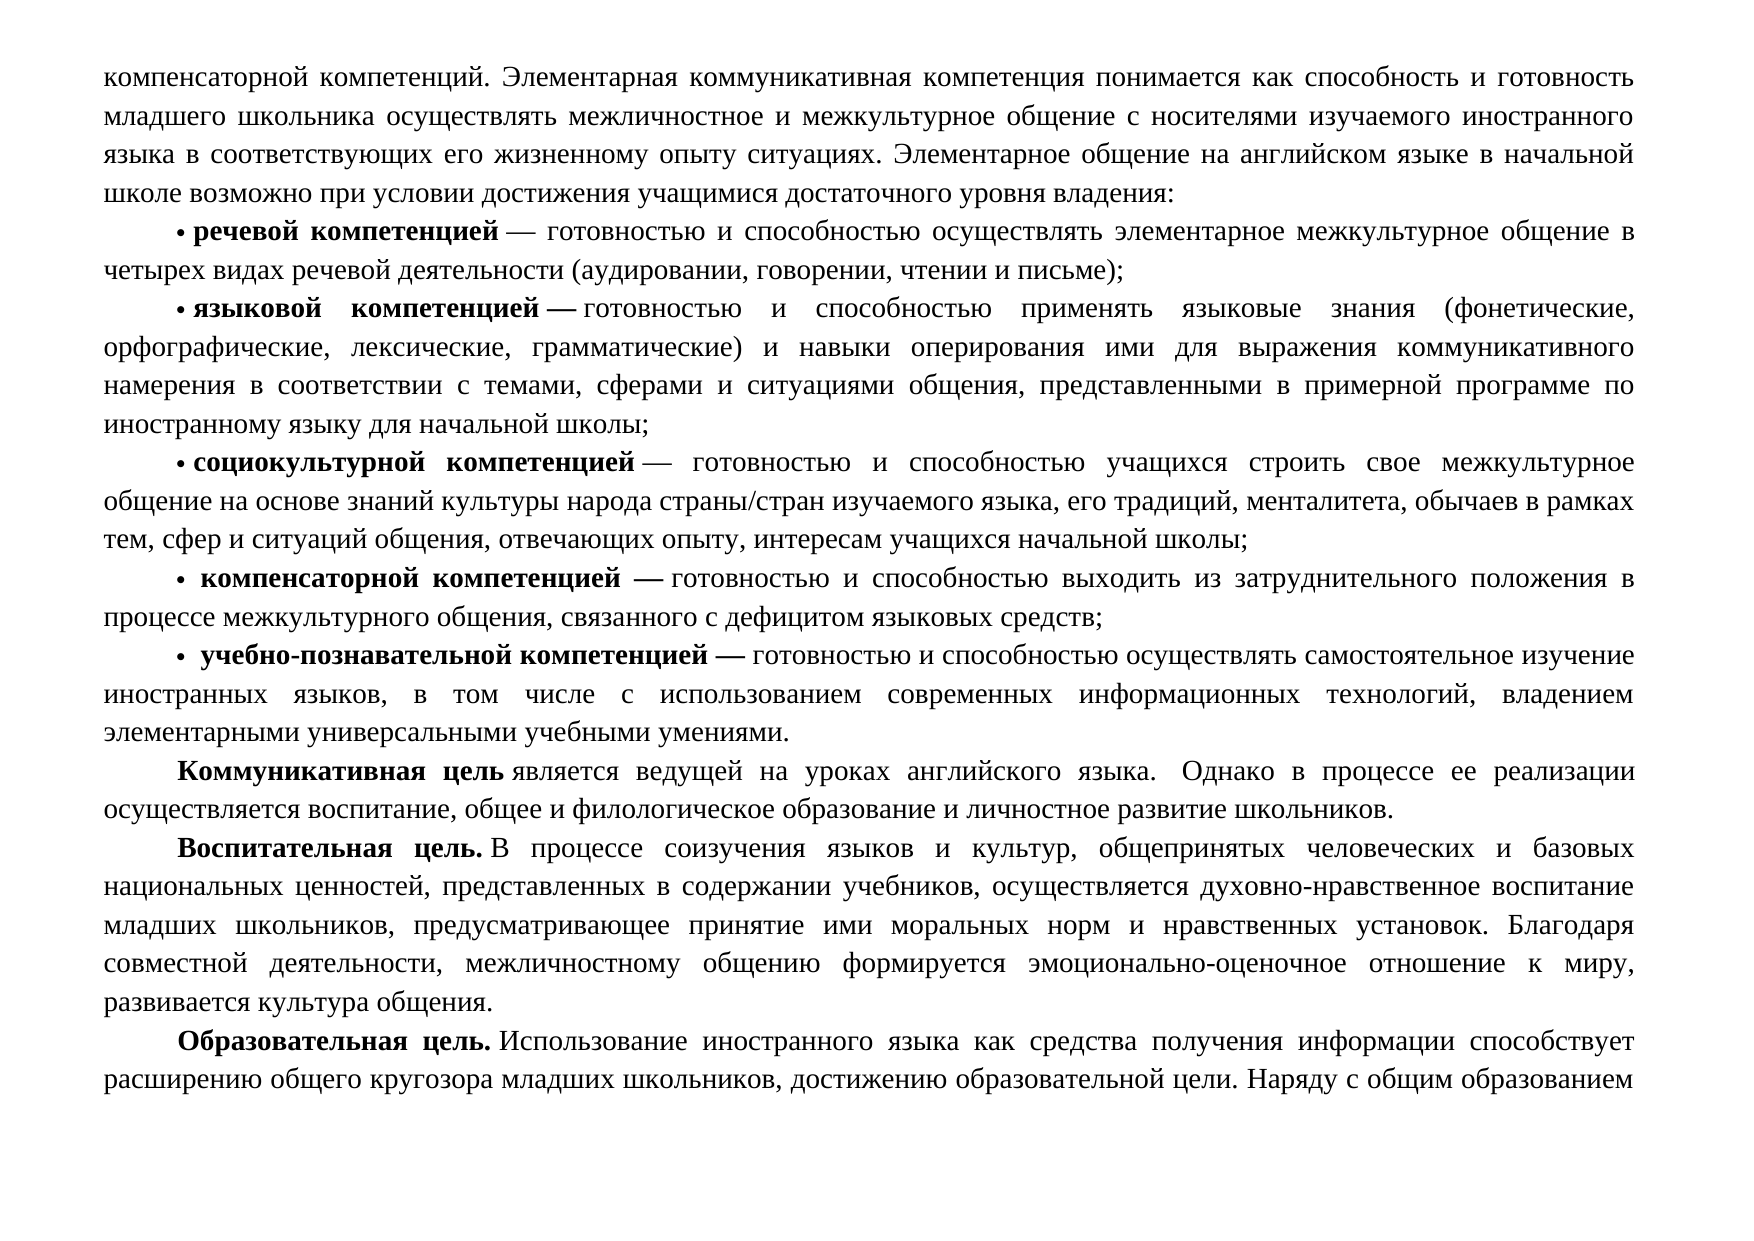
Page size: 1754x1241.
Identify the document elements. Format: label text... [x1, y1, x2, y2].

list социокультурной компетенцией — готовностью и способностью учащихся строить свое межкультурное общение на основе знаний культуры народа страны/стран изучаемого языка, его традиций, менталитета, обычаев в рамках тем, сфер и ситуаций общения, отвечающих опыту, интересам учащихся начальной школы; [103, 444, 1636, 555]
text Воспитательная цель. В процессе соизучения языков и культур, общепринятых человеческих и базовых национальных ценностей, представленных в содержании учебников, осуществляется духовно-нравственное воспитание младших школьников, предусматривающее принятие ими моральных норм и нравственных установок. Благодаря совместной деятельности, межличностному общению формируется эмоционально-оценочное отношение к миру, развивается культура общения. [103, 830, 1636, 1018]
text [103, 59, 1636, 208]
list языковой компетенцией — готовностью и способностью применять языковые знания (фонетические, орфографические, лексические, грамматические) и навыки оперирования ими для выражения коммуникативного намерения в соответствии с темами, сферами и ситуациями общения, представленными в примерной программе по иностранному языку для начальной школы; [103, 290, 1636, 439]
list речевой компетенцией — готовностью и способностью осуществлять элементарное межкультурное общение в четырех видах речевой деятельности (аудировании, говорении, чтении и письме); [103, 213, 1636, 285]
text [103, 1023, 1636, 1095]
list компенсаторной компетенцией — готовностью и способностью выходить из затруднительного положения в процессе межкультурного общения, связанного с дефицитом языковых средств; [103, 560, 1636, 632]
list учебно-познавательной компетенцией — готовностью и способностью осуществлять самостоятельное изучение иностранных языков, в том числе с использованием современных информационных технологий, владением элементарными универсальными учебными умениями. [103, 637, 1636, 748]
text Коммуникативная цель является ведущей на уроках английского языка. Однако в процессе ее реализации осуществляется воспитание, общее и филологическое образование и личностное развитие школьников. [103, 753, 1636, 825]
